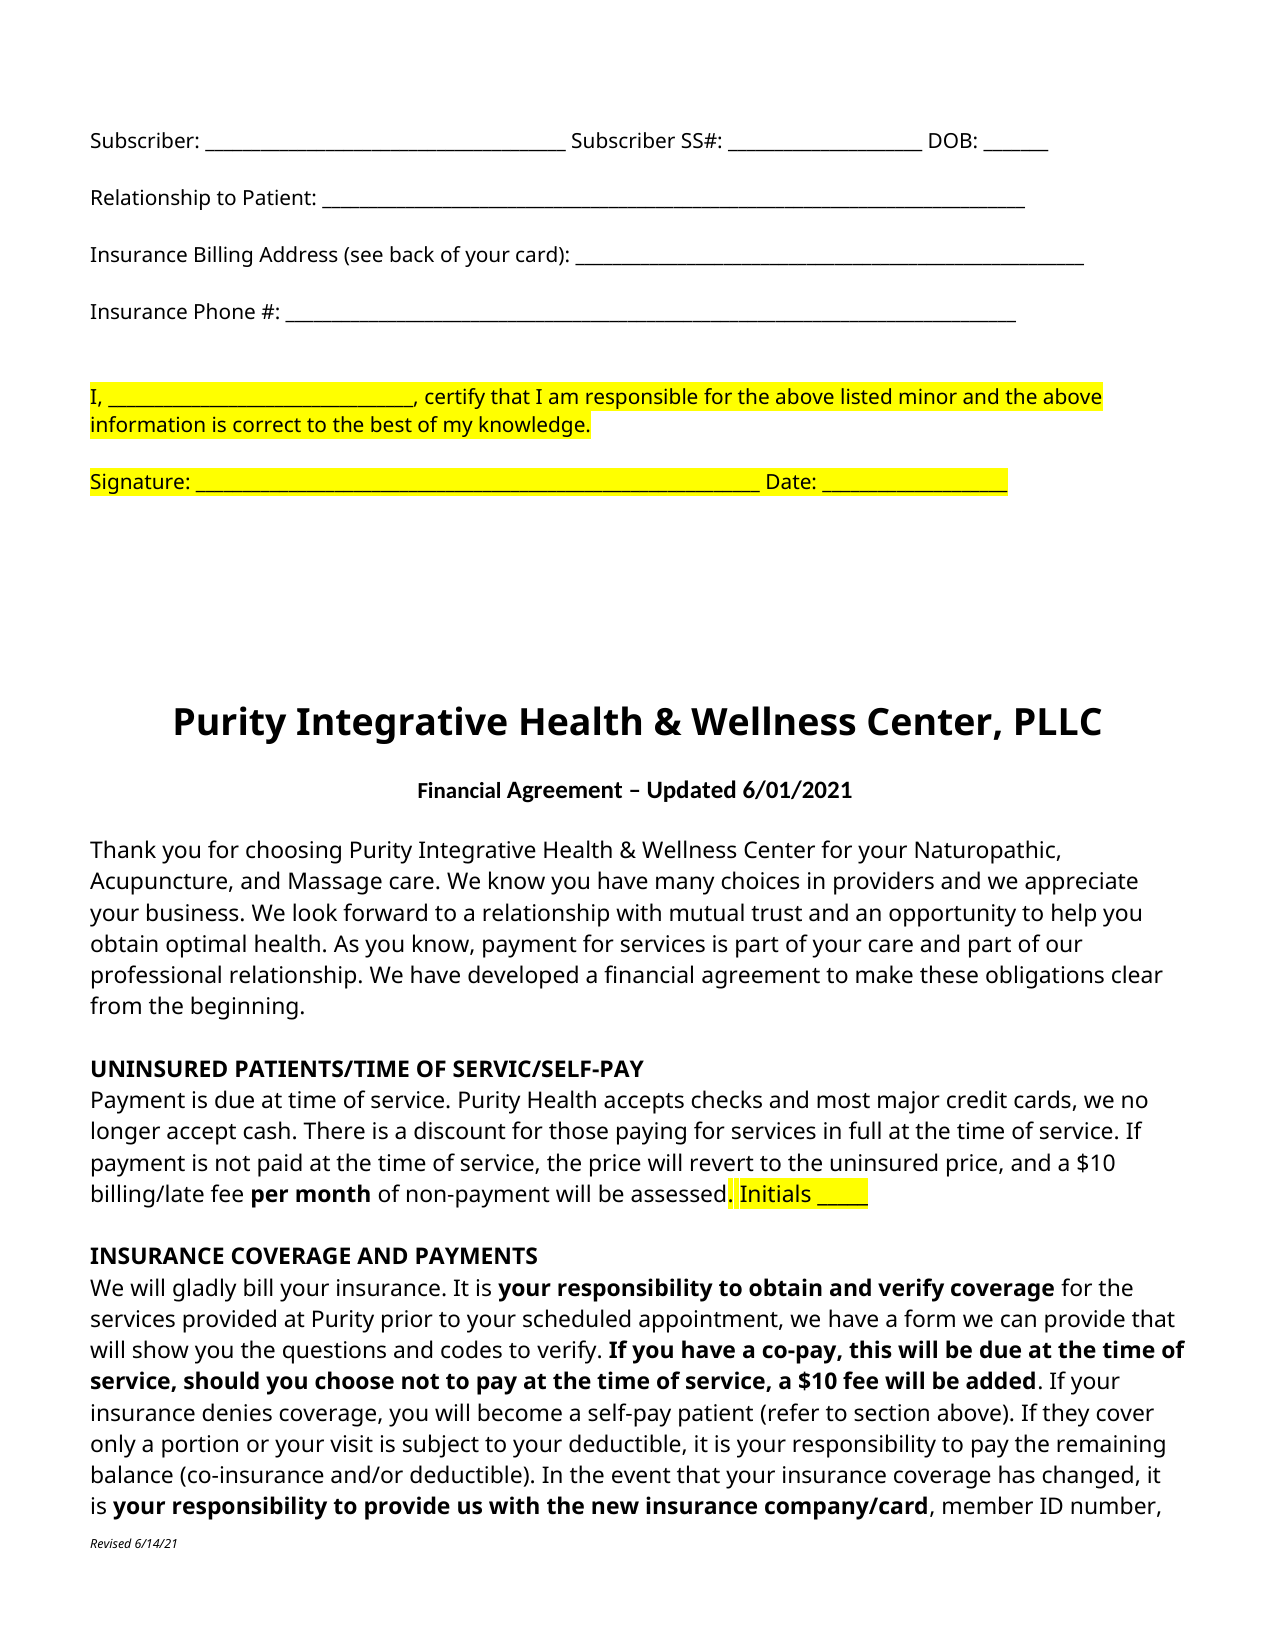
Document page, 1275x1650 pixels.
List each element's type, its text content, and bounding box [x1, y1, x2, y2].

text Payment is due at time of service. Purity Health accepts checks and most major credit cards, we no longer accept cash. There is a discount for those paying for services in full at the time of service. If payment is not paid at the time of service, the price will revert to the uninsured price, and a $10 billing/late fee per month of non-payment will be assessed. Initials _____ [90, 1084, 1185, 1209]
text Relationship to Patient: ____________________________________________________________________________ [90, 183, 1185, 211]
text UNINSURED PATIENTS/TIME OF SERVIC/SELF-PAY [90, 1053, 1185, 1084]
text Insurance Billing Address (see back of your card): _______________________________________________________ [90, 240, 1185, 268]
text Financial Agreement – Updated 6/01/2021 [90, 775, 1185, 805]
text INSURANCE COVERAGE AND PAYMENTS [90, 1240, 1185, 1271]
text Thank you for choosing Purity Integrative Health & Wellness Center for your Naturopathic, Acupuncture, and Massage care. We know you have many choices in providers and we appreciate your business. We look forward to a relationship with mutual trust and an opportunity to help you obtain optimal health. As you know, payment for services is part of your care and part of our professional relationship. We have developed a financial agreement to make these obligations clear from the beginning. [90, 834, 1185, 1021]
text I, _________________________________, certify that I am responsible for the above listed minor and the above information is correct to the best of my knowledge. [591, 382, 1185, 439]
text Insurance Phone #: _______________________________________________________________________________ [90, 297, 1185, 325]
text Subscriber: _______________________________________ Subscriber SS#: _____________________ DOB: _______ [90, 126, 1185, 154]
text Signature: _____________________________________________________________ Date: ____________________ [90, 467, 1185, 496]
subtitle Purity Integrative Health & Wellness Center, PLLC [90, 695, 1185, 746]
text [90, 1271, 1185, 1521]
